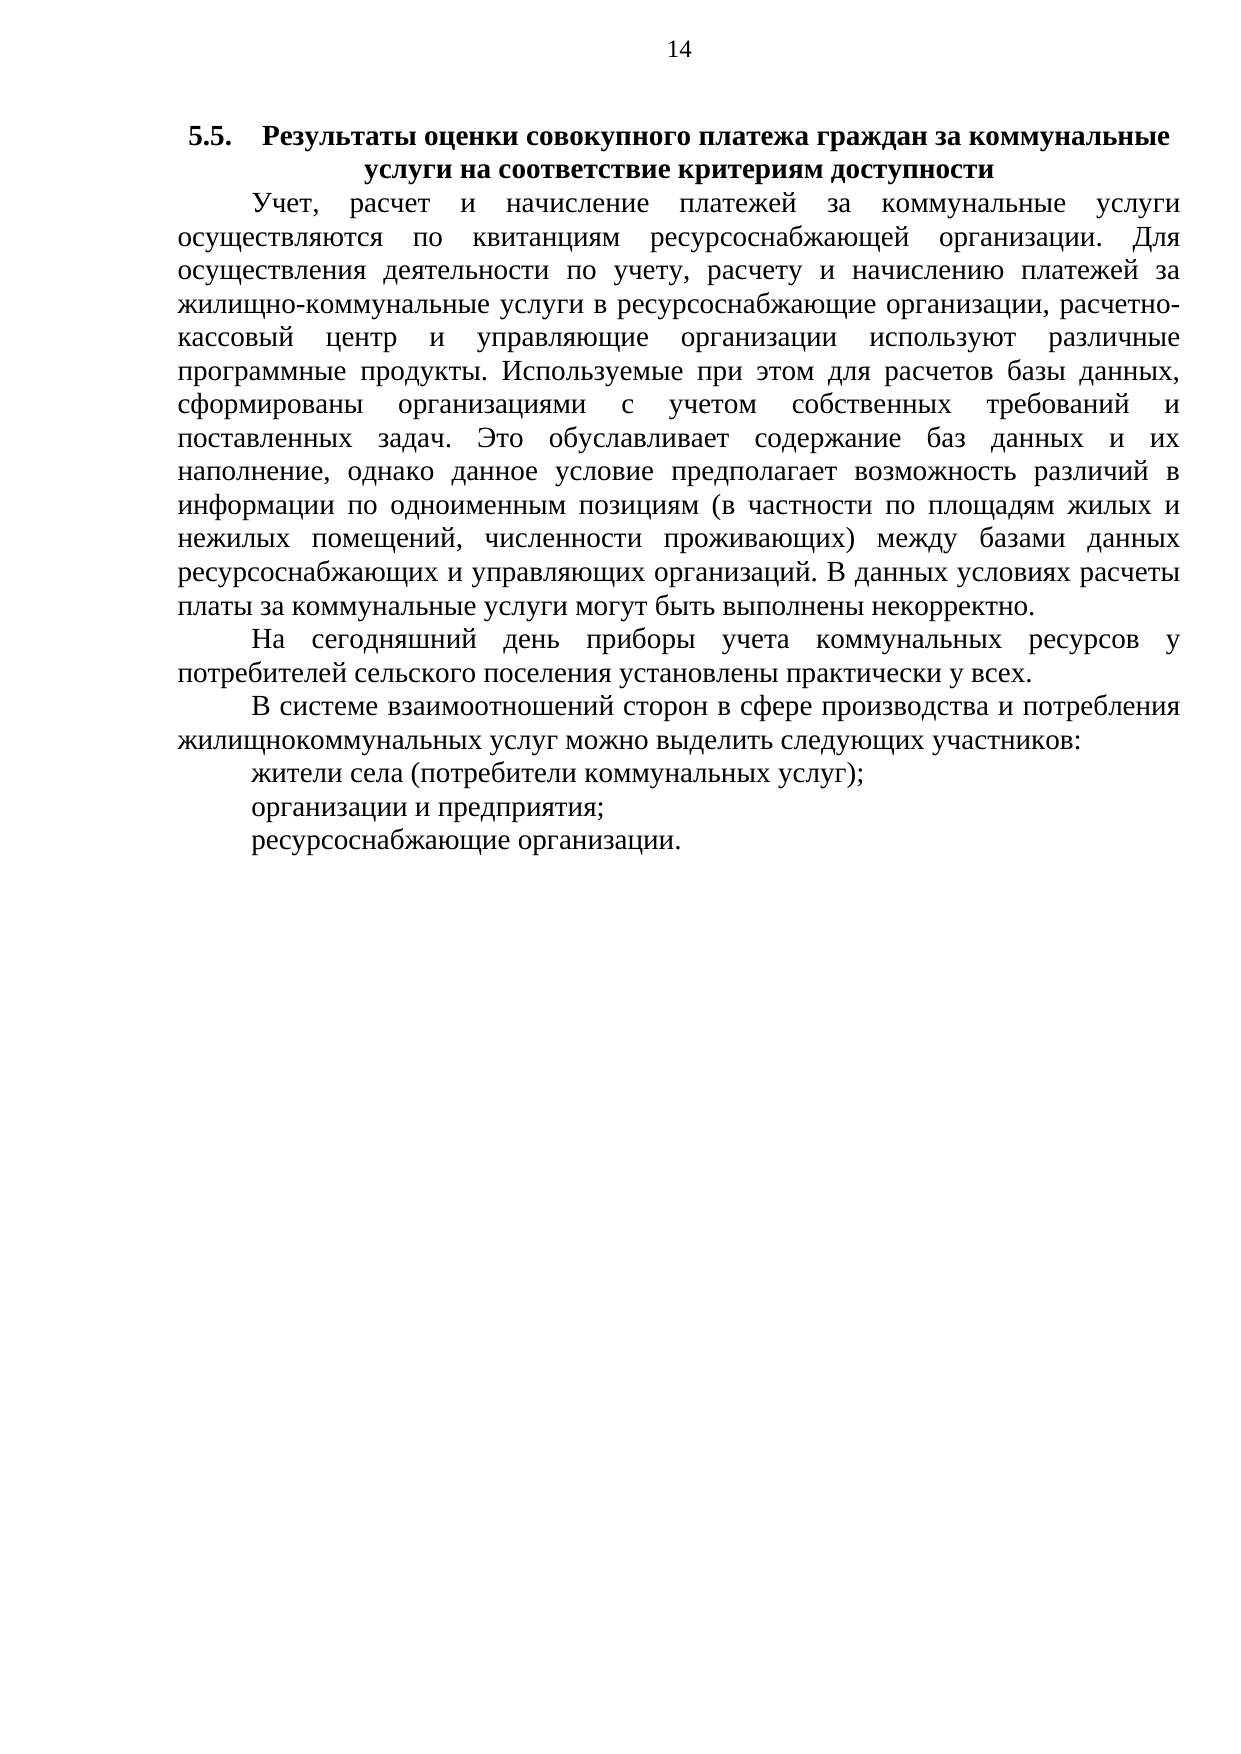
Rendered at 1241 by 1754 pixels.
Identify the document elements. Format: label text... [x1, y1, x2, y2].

text В системе взаимоотношений сторон в сфере производства и потребления жилищнокоммунальных услуг можно выделить следующих участников: [177, 688, 1181, 755]
text ресурсоснабжающие организации. [177, 822, 1181, 856]
text организации и предприятия; [177, 789, 1181, 822]
text жители села (потребители коммунальных услуг); [177, 755, 1181, 789]
list Результаты оценки совокупного платежа граждан за коммунальные услуги на соответствие критериям доступности [177, 118, 1181, 185]
text На сегодняшний день приборы учета коммунальных ресурсов у потребителей сельского поселения установлены практически у всех. [177, 621, 1181, 688]
text Учет, расчет и начисление платежей за коммунальные услуги осуществляются по квитанциям ресурсоснабжающей организации. Для осуществления деятельности по учету, расчету и начислению платежей за жилищно-коммунальные услуги в ресурсоснабжающие организации, расчетно-кассовый центр и управляющие организации используют различные программные продукты. Используемые при этом для расчетов базы данных, сформированы организациями с учетом собственных требований и поставленных задач. Это обуславливает содержание баз данных и их наполнение, однако данное условие предполагает возможность различий в информации по одноименным позициям (в частности по площадям жилых и нежилых помещений, численности проживающих) между базами данных ресурсоснабжающих и управляющих организаций. В данных условиях расчеты платы за коммунальные услуги могут быть выполнены некорректно. [177, 185, 1181, 621]
